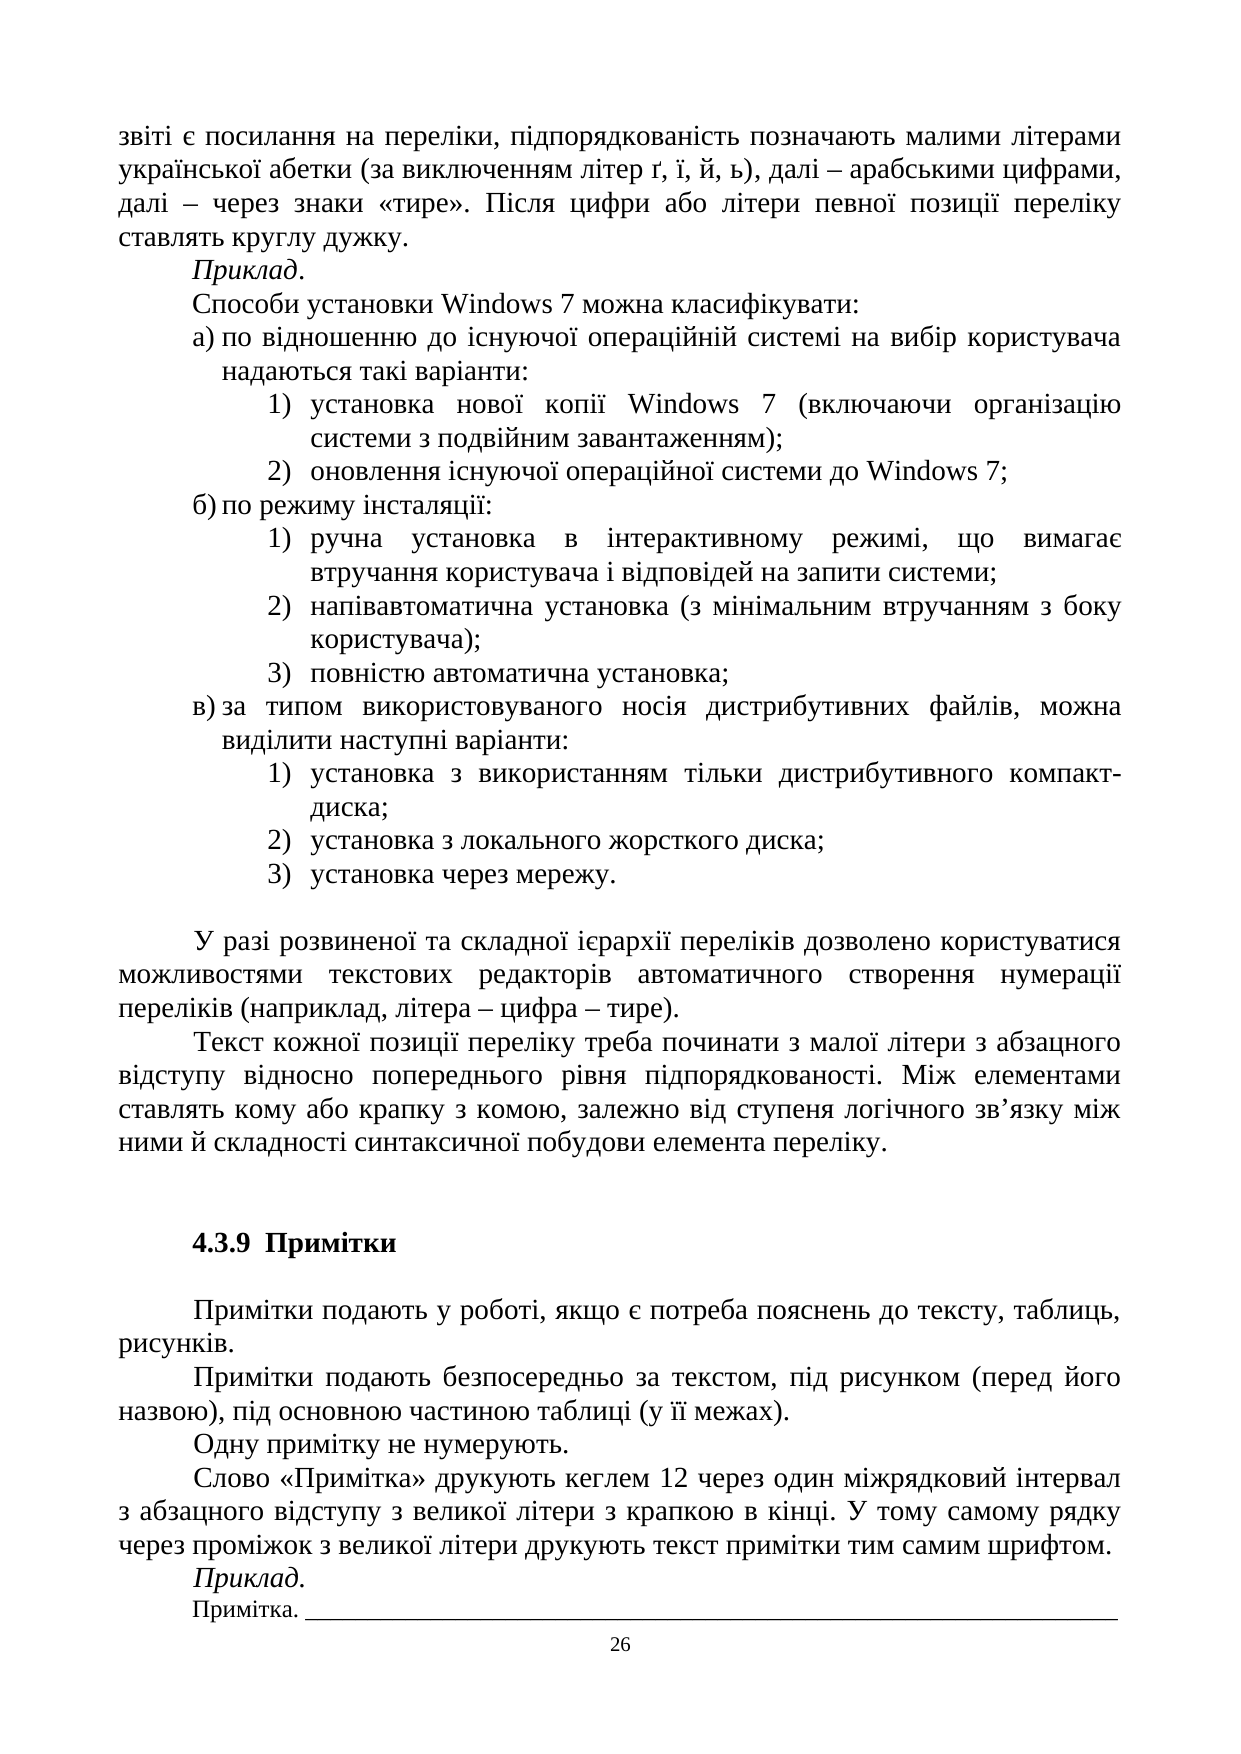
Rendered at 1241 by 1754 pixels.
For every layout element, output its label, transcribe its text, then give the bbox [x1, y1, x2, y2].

list повністю автоматична установка; [291, 655, 1122, 688]
text Приклад. [118, 252, 1122, 286]
text Примітки подають у роботі, якщо є потреба пояснень до тексту, таблиць, рисунків. [118, 1292, 1122, 1359]
text Примітки подають безпосередньо за текстом, під рисунком (перед його назвою), під основною частиною таблиці (у її межах). [118, 1359, 1122, 1426]
list ручна установка в інтерактивному режимі, що вимагає втручання користувача і відповідей на запити системи; [291, 521, 1122, 588]
text Примітка. _________________________________________________________________ [118, 1594, 1122, 1623]
list установка через мережу. [291, 856, 1122, 889]
text У разі розвиненої та складної ієрархії переліків дозволено користуватися можливостями текстових редакторів автоматичного створення нумерації переліків (наприклад, літера – цифра – тире). [118, 923, 1122, 1024]
text Приклад. [118, 1560, 1122, 1594]
list оновлення існуючої операційної системи до Windows 7; [291, 453, 1122, 487]
text Текст кожної позиції переліку треба починати з малої літери з абзацного відступу відносно попереднього рівня підпорядкованості. Між елементами ставлять кому або крапку з комою, залежно від ступеня логічного зв’язку між ними й складності синтаксичної побудови елемента переліку. [118, 1024, 1122, 1158]
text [118, 118, 1122, 252]
subtitle 4.3.9 Примітки [118, 1225, 1122, 1258]
list по відношенню до існуючої операційній системі на вибір користувача надаються такі варіанти: [192, 319, 1122, 386]
list установка нової копії Windows 7 (включаючи організацію системи з подвійним завантаженням); [291, 386, 1122, 453]
list по режиму інсталяції: [192, 487, 1122, 521]
text Слово «Примітка» друкують кеглем 12 через один міжрядковий інтервал з абзацного відступу з великої літери з крапкою в кінці. У тому самому рядку через проміжок з великої літери друкують текст примітки тим самим шрифтом. [118, 1460, 1122, 1560]
list установка з локального жорсткого диска; [291, 822, 1122, 856]
list за типом використовуваного носія дистрибутивних файлів, можна виділити наступні варіанти: [192, 688, 1122, 755]
text Одну примітку не нумерують. [118, 1426, 1122, 1460]
list напівавтоматична установка (з мінімальним втручанням з боку користувача); [291, 588, 1122, 655]
list установка з використанням тільки дистрибутивного компакт-диска; [291, 755, 1122, 822]
text Способи установки Windows 7 можна класифікувати: [118, 286, 1122, 319]
